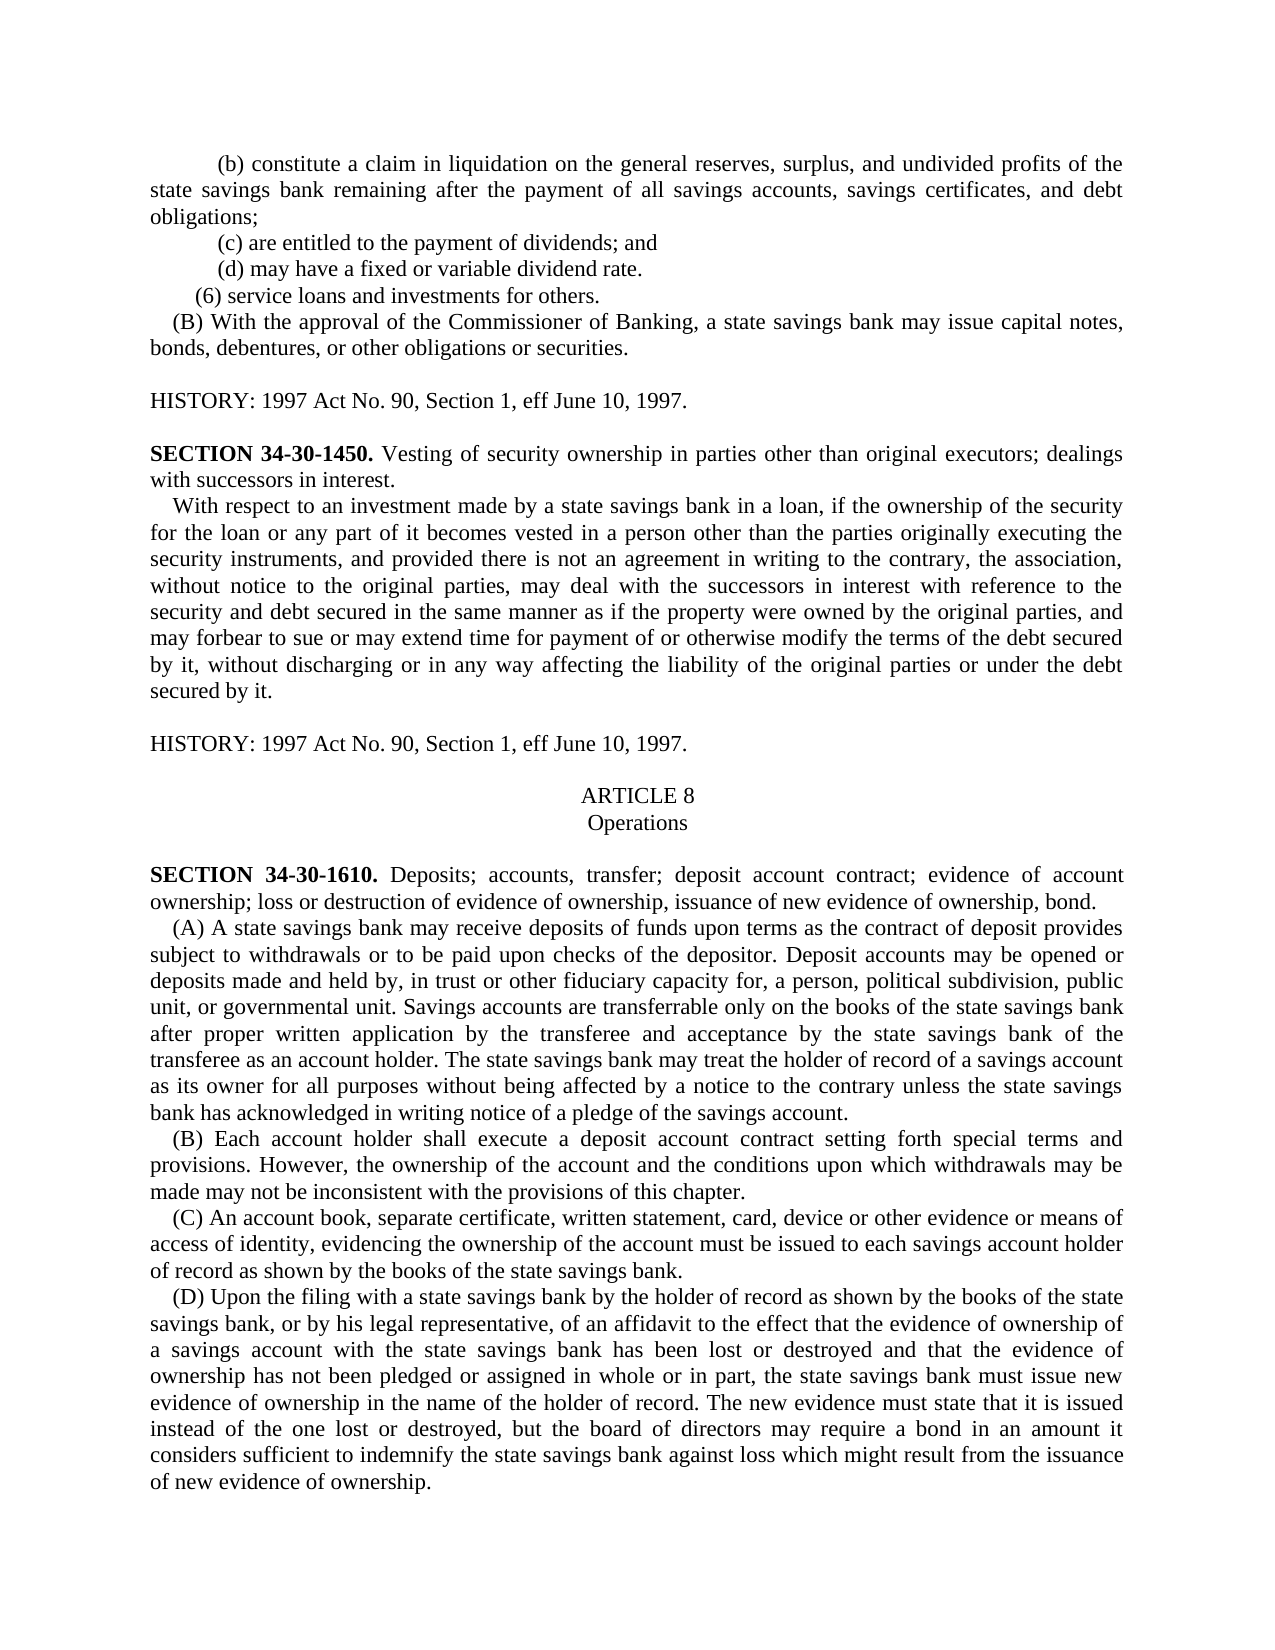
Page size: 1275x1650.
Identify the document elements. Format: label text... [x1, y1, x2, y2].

text (C) An account book, separate certificate, written statement, card, device or other evidence or means of access of identity, evidencing the ownership of the account must be issued to each savings account holder of record as shown by the books of the state savings bank. [150, 1204, 1125, 1283]
text (6) service loans and investments for others. [150, 282, 1125, 308]
text (A) A state savings bank may receive deposits of funds upon terms as the contract of deposit provides subject to withdrawals or to be paid upon checks of the depositor. Deposit accounts may be opened or deposits made and held by, in trust or other fiduciary capacity for, a person, political subdivision, public unit, or governmental unit. Savings accounts are transferrable only on the books of the state savings bank after proper written application by the transferee and acceptance by the state savings bank of the transferee as an account holder. The state savings bank may treat the holder of record of a savings account as its owner for all purposes without being affected by a notice to the contrary unless the state savings bank has acknowledged in writing notice of a pledge of the savings account. [150, 914, 1125, 1125]
text SECTION 34-30-1450. Vesting of security ownership in parties other than original executors; dealings with successors in interest. [150, 440, 1125, 493]
text Operations [150, 809, 1125, 835]
text (D) Upon the filing with a state savings bank by the holder of record as shown by the books of the state savings bank, or by his legal representative, of an affidavit to the effect that the evidence of ownership of a savings account with the state savings bank has been lost or destroyed and that the evidence of ownership has not been pledged or assigned in whole or in part, the state savings bank must issue new evidence of ownership in the name of the holder of record. The new evidence must state that it is issued instead of the one lost or destroyed, but the board of directors may require a bond in an amount it considers sufficient to indemnify the state savings bank against loss which might result from the issuance of new evidence of ownership. [150, 1283, 1125, 1494]
text SECTION 34-30-1610. Deposits; accounts, transfer; deposit account contract; evidence of account ownership; loss or destruction of evidence of ownership, issuance of new evidence of ownership, bond. [150, 862, 1125, 914]
text (d) may have a fixed or variable dividend rate. [150, 255, 1125, 282]
text (B) Each account holder shall execute a deposit account contract setting forth special terms and provisions. However, the ownership of the account and the conditions upon which withdrawals may be made may not be inconsistent with the provisions of this chapter. [150, 1125, 1125, 1204]
text (B) With the approval of the Commissioner of Banking, a state savings bank may issue capital notes, bonds, debentures, or other obligations or securities. [150, 308, 1125, 361]
text HISTORY: 1997 Act No. 90, Section 1, eff June 10, 1997. [150, 730, 1125, 756]
text HISTORY: 1997 Act No. 90, Section 1, eff June 10, 1997. [150, 387, 1125, 413]
text (b) constitute a claim in liquidation on the general reserves, surplus, and undivided profits of the state savings bank remaining after the payment of all savings accounts, savings certificates, and debt obligations; [150, 150, 1125, 229]
text ARTICLE 8 [150, 782, 1125, 809]
text (c) are entitled to the payment of dividends; and [150, 229, 1125, 255]
text With respect to an investment made by a state savings bank in a loan, if the ownership of the security for the loan or any part of it becomes vested in a person other than the parties originally executing the security instruments, and provided there is not an agreement in writing to the contrary, the association, without notice to the original parties, may deal with the successors in interest with reference to the security and debt secured in the same manner as if the property were owned by the original parties, and may forbear to sue or may extend time for payment of or otherwise modify the terms of the debt secured by it, without discharging or in any way affecting the liability of the original parties or under the debt secured by it. [150, 493, 1125, 703]
